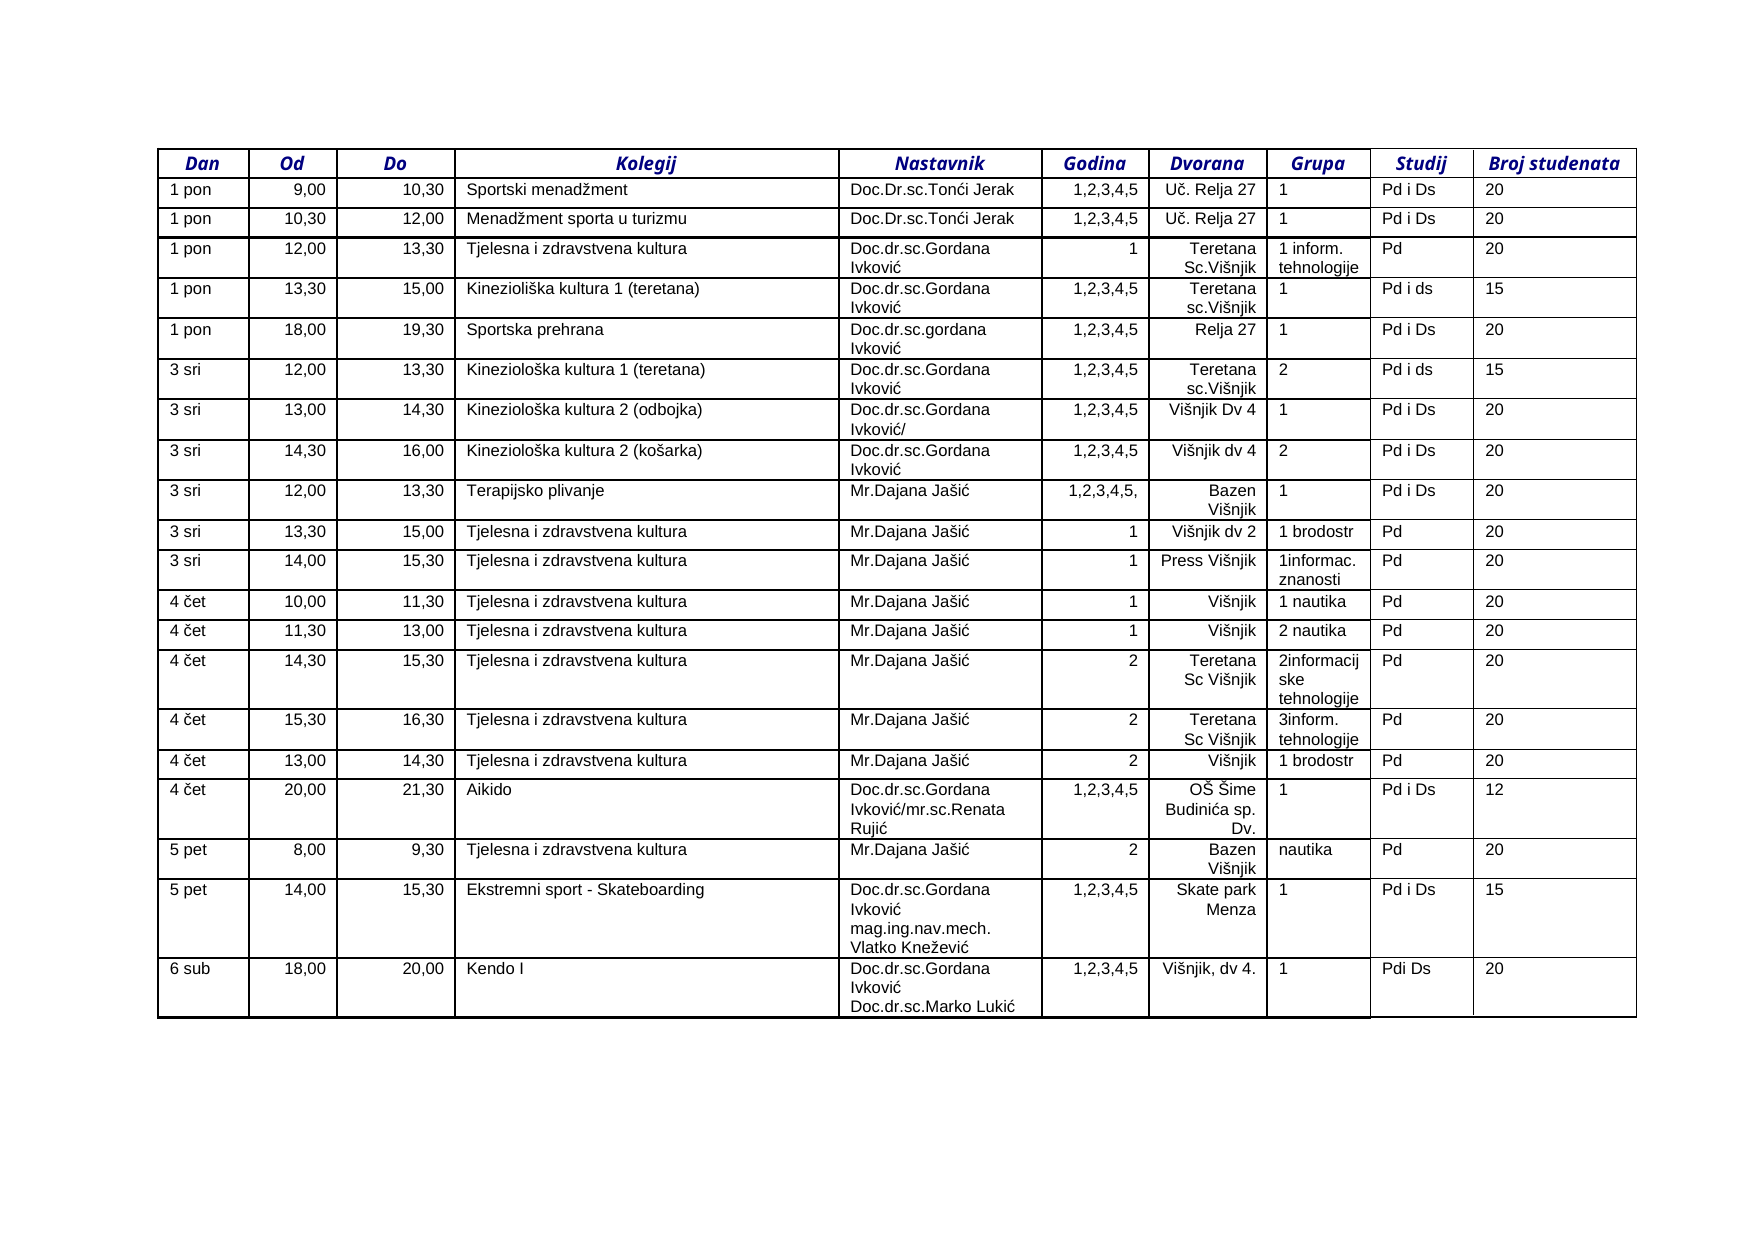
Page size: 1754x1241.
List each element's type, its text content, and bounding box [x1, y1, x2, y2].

table_cell 10,30 [338, 179, 454, 207]
table_cell Višnjik [1150, 621, 1266, 648]
table_cell 1 [1043, 239, 1148, 277]
table_cell 1 pon [159, 179, 248, 207]
table_cell 2 [1043, 651, 1148, 708]
table_cell 1 [1268, 319, 1370, 358]
table_cell Višnjik Dv 4 [1150, 400, 1266, 438]
table_cell 5 pet [159, 840, 248, 878]
table_cell 4 čet [159, 751, 248, 778]
table_cell Pd [1371, 520, 1473, 549]
table_cell 20 [1474, 440, 1636, 479]
table_cell 16,00 [338, 441, 454, 479]
table_cell 4 čet [159, 591, 248, 619]
table_cell Pd [1371, 650, 1473, 708]
table_cell Doc.dr.sc.Gordana Ivković/mr.sc.Renata Rujić [840, 780, 1041, 838]
table_cell 1 [1043, 621, 1148, 648]
table_cell Doc.dr.sc.Gordana Ivković mag.ing.nav.mech. Vlatko Knežević [840, 880, 1041, 957]
table_cell 1informac. znanosti [1268, 551, 1370, 589]
table_cell Kendo I [456, 959, 838, 1016]
table_cell Doc.dr.sc.Gordana Ivković [840, 441, 1041, 479]
table_cell 1 brodostr [1268, 751, 1370, 778]
table_cell Sportska prehrana [456, 319, 838, 358]
table_cell Mr.Dajana Jašić [840, 481, 1041, 519]
table_cell 1,2,3,4,5 [1043, 959, 1148, 1016]
table_cell Doc.dr.sc.Gordana Ivković [840, 239, 1041, 277]
table_cell Bazen Višnjik [1150, 481, 1266, 519]
table_cell Aikido [456, 780, 838, 838]
table_cell 3 sri [159, 521, 248, 549]
table_cell Tjelesna i zdravstvena kultura [456, 591, 838, 619]
table_cell 15 [1474, 359, 1636, 398]
table_cell Tjelesna i zdravstvena kultura [456, 621, 838, 648]
table_cell Tjelesna i zdravstvena kultura [456, 551, 838, 589]
table_cell 20 [1474, 318, 1636, 358]
table_cell Tjelesna i zdravstvena kultura [456, 521, 838, 549]
table_cell 20 [1474, 839, 1636, 878]
table_cell Skate park Menza [1150, 880, 1266, 957]
table_cell 15,30 [338, 551, 454, 589]
table_cell Tjelesna i zdravstvena kultura [456, 239, 838, 277]
table_cell 1,2,3,4,5 [1043, 780, 1148, 838]
table_cell 1 [1268, 481, 1370, 519]
table_cell 21,30 [338, 780, 454, 838]
table_cell 20 [1474, 958, 1636, 1016]
table_cell 1,2,3,4,5, [1043, 481, 1148, 519]
table_cell Pd i Ds [1371, 440, 1473, 479]
table_cell Mr.Dajana Jašić [840, 840, 1041, 878]
table_cell Pd i Ds [1371, 480, 1473, 519]
table_cell 2 [1043, 710, 1148, 748]
table_cell 1 pon [159, 239, 248, 277]
table_cell 1 [1268, 209, 1370, 236]
table_cell Doc.Dr.sc.Tonći Jerak [840, 179, 1041, 207]
table_header Dvorana [1150, 150, 1266, 177]
table_cell 20 [1474, 520, 1636, 549]
table_cell Kineziološka kultura 1 (teretana) [456, 360, 838, 398]
table_cell 1 [1268, 279, 1370, 317]
table_cell Pd i Ds [1371, 318, 1473, 358]
table_cell Doc.dr.sc.Gordana Ivković [840, 360, 1041, 398]
table_cell Tjelesna i zdravstvena kultura [456, 651, 838, 708]
table_cell 11,30 [250, 621, 336, 648]
table_cell 14,30 [250, 441, 336, 479]
table_cell Doc.dr.sc.Gordana Ivković Doc.dr.sc.Marko Lukić [840, 959, 1041, 1016]
table_cell Mr.Dajana Jašić [840, 621, 1041, 648]
table_cell Bazen Višnjik [1150, 840, 1266, 878]
table_cell 4 čet [159, 651, 248, 708]
table_cell 15 [1474, 879, 1636, 957]
table_cell Pd [1371, 620, 1473, 648]
table_cell 1 pon [159, 209, 248, 236]
table_cell Menadžment sporta u turizmu [456, 209, 838, 236]
table_cell Višnjik, dv 4. [1150, 959, 1266, 1016]
table_cell Teretana sc.Višnjik [1150, 360, 1266, 398]
table_cell 20 [1474, 709, 1636, 748]
table_header Od [250, 150, 336, 177]
table_cell 14,30 [250, 651, 336, 708]
table_cell Mr.Dajana Jašić [840, 710, 1041, 748]
table_cell 5 pet [159, 880, 248, 957]
table_cell Relja 27 [1150, 319, 1266, 358]
table_cell 1,2,3,4,5 [1043, 279, 1148, 317]
table_cell Doc.dr.sc.Gordana Ivković/ [840, 400, 1041, 438]
table_cell 13,00 [250, 400, 336, 438]
table_cell 1 pon [159, 319, 248, 358]
table_cell 1 brodostr [1268, 521, 1370, 549]
table_cell Pd [1371, 590, 1473, 619]
table_cell 1 [1268, 780, 1370, 838]
table_cell 20,00 [250, 780, 336, 838]
table_cell 8,00 [250, 840, 336, 878]
table_cell 20 [1474, 590, 1636, 619]
table_cell 3 sri [159, 441, 248, 479]
table_cell 13,30 [338, 239, 454, 277]
table_cell 13,00 [250, 751, 336, 778]
table_cell 13,30 [338, 481, 454, 519]
table_cell Doc.dr.sc.gordana Ivković [840, 319, 1041, 358]
table_cell 12 [1474, 779, 1636, 838]
table_cell Sportski menadžment [456, 179, 838, 207]
table_cell Mr.Dajana Jašić [840, 521, 1041, 549]
table_cell Kinezioliška kultura 1 (teretana) [456, 279, 838, 317]
table_cell 3 sri [159, 360, 248, 398]
table_cell Pd [1371, 709, 1473, 748]
table_cell 3 sri [159, 551, 248, 589]
table_cell Tjelesna i zdravstvena kultura [456, 710, 838, 748]
table_cell 13,00 [338, 621, 454, 648]
table_cell 16,30 [338, 710, 454, 748]
table_cell 1,2,3,4,5 [1043, 400, 1148, 438]
table_cell nautika [1268, 840, 1370, 878]
table_cell 10,30 [250, 209, 336, 236]
table_cell Mr.Dajana Jašić [840, 551, 1041, 589]
table_cell 9,00 [250, 179, 336, 207]
table_cell Teretana Sc Višnjik [1150, 710, 1266, 748]
table_cell Ekstremni sport - Skateboarding [456, 880, 838, 957]
table_cell Teretana Sc Višnjik [1150, 651, 1266, 708]
table_cell 15 [1474, 278, 1636, 317]
table_cell Pd i Ds [1371, 399, 1473, 438]
table_cell Višnjik [1150, 751, 1266, 778]
table_cell Doc.Dr.sc.Tonći Jerak [840, 209, 1041, 236]
table_cell Terapijsko plivanje [456, 481, 838, 519]
table_header Studij [1371, 149, 1473, 177]
table_cell 1,2,3,4,5 [1043, 209, 1148, 236]
table_cell Press Višnjik [1150, 551, 1266, 589]
table_cell Pdi Ds [1371, 958, 1474, 1016]
table_cell 15,00 [338, 521, 454, 549]
table_cell Pd i ds [1371, 278, 1473, 317]
table_cell Tjelesna i zdravstvena kultura [456, 751, 838, 778]
table_cell 1 [1268, 179, 1370, 207]
table_cell 20 [1474, 238, 1636, 277]
table_header Do [338, 150, 454, 177]
table_cell 19,30 [338, 319, 454, 358]
table_cell 20 [1474, 550, 1636, 589]
table_cell Mr.Dajana Jašić [840, 751, 1041, 778]
table_cell Mr.Dajana Jašić [840, 651, 1041, 708]
table_header Dan [159, 150, 248, 177]
table_cell 1 [1043, 591, 1148, 619]
table_cell Pd [1371, 238, 1473, 277]
table_cell 12,00 [250, 481, 336, 519]
table_header Nastavnik [840, 150, 1041, 177]
table_cell Pd i Ds [1371, 208, 1473, 236]
table_cell 12,00 [250, 360, 336, 398]
table_cell 1 [1043, 521, 1148, 549]
table_cell 1 pon [159, 279, 248, 317]
table_cell 11,30 [338, 591, 454, 619]
table_cell 15,30 [338, 651, 454, 708]
table_cell 1 [1268, 880, 1370, 957]
table_header Grupa [1268, 150, 1370, 177]
table_cell 1,2,3,4,5 [1043, 360, 1148, 398]
table_cell 2 [1268, 360, 1370, 398]
table_cell 18,00 [250, 319, 336, 358]
table_cell 9,30 [338, 840, 454, 878]
table_cell 13,30 [250, 521, 336, 549]
table_cell 14,30 [338, 400, 454, 438]
table_cell 13,30 [250, 279, 336, 317]
table_cell Kineziološka kultura 2 (odbojka) [456, 400, 838, 438]
table_cell Uč. Relja 27 [1150, 179, 1266, 207]
table_cell Pd [1371, 550, 1473, 589]
table_cell 6 sub [159, 959, 248, 1016]
table_cell 20 [1474, 650, 1636, 708]
table_cell 1,2,3,4,5 [1043, 441, 1148, 479]
table_cell 20 [1474, 399, 1636, 438]
table_cell 4 čet [159, 780, 248, 838]
table_cell 14,00 [250, 880, 336, 957]
table_cell 18,00 [250, 959, 336, 1016]
table_cell 1 [1268, 959, 1370, 1016]
table_cell Pd [1371, 750, 1473, 778]
table_header Kolegij [456, 150, 838, 177]
table_cell 1,2,3,4,5 [1043, 319, 1148, 358]
table_cell 20 [1474, 620, 1636, 648]
table_cell 15,30 [338, 880, 454, 957]
table_cell 4 čet [159, 621, 248, 648]
table_cell 1 inform. tehnologije [1268, 239, 1370, 277]
table_cell Višnjik dv 2 [1150, 521, 1266, 549]
table_cell Mr.Dajana Jašić [840, 591, 1041, 619]
table_cell 4 čet [159, 710, 248, 748]
table_cell Doc.dr.sc.Gordana Ivković [840, 279, 1041, 317]
table_cell 2 [1268, 441, 1370, 479]
table_cell Teretana Sc.Višnjik [1150, 239, 1266, 277]
table_header Broj studenata [1474, 149, 1636, 177]
table_cell 1,2,3,4,5 [1043, 179, 1148, 207]
table_cell 2informacijske tehnologije [1268, 651, 1370, 708]
table_cell 20 [1474, 480, 1636, 519]
table_cell 1,2,3,4,5 [1043, 880, 1148, 957]
table_cell 12,00 [338, 209, 454, 236]
table_cell 15,30 [250, 710, 336, 748]
table_cell 20 [1474, 208, 1636, 236]
table_cell 2 nautika [1268, 621, 1370, 648]
table_cell 20 [1474, 750, 1636, 778]
table_cell 14,00 [250, 551, 336, 589]
table_cell 15,00 [338, 279, 454, 317]
table_cell 3 sri [159, 400, 248, 438]
table_cell Višnjik [1150, 591, 1266, 619]
table_cell 13,30 [338, 360, 454, 398]
table_cell Pd i Ds [1371, 178, 1473, 207]
table_cell 12,00 [250, 239, 336, 277]
table_cell 20 [1474, 178, 1636, 207]
table_cell Kineziološka kultura 2 (košarka) [456, 441, 838, 479]
table_cell Teretana sc.Višnjik [1150, 279, 1266, 317]
table_cell Uč. Relja 27 [1150, 209, 1266, 236]
table_cell OŠ Šime Budinića sp. Dv. [1150, 780, 1266, 838]
table_cell Pd i Ds [1371, 779, 1473, 838]
table_cell 20,00 [338, 959, 454, 1016]
table_cell 2 [1043, 751, 1148, 778]
table_header Godina [1043, 150, 1148, 177]
table_cell 1 nautika [1268, 591, 1370, 619]
table_cell Pd [1371, 839, 1473, 878]
table_cell Tjelesna i zdravstvena kultura [456, 840, 838, 878]
table_cell 10,00 [250, 591, 336, 619]
table_cell 1 [1043, 551, 1148, 589]
table_cell Višnjik dv 4 [1150, 441, 1266, 479]
table_cell Pd i Ds [1371, 879, 1473, 957]
table_cell 3 sri [159, 481, 248, 519]
table_cell 3inform. tehnologije [1268, 710, 1370, 748]
table_cell 1 [1268, 400, 1370, 438]
table_cell Pd i ds [1371, 359, 1473, 398]
table_cell 14,30 [338, 751, 454, 778]
table_cell 2 [1043, 840, 1148, 878]
